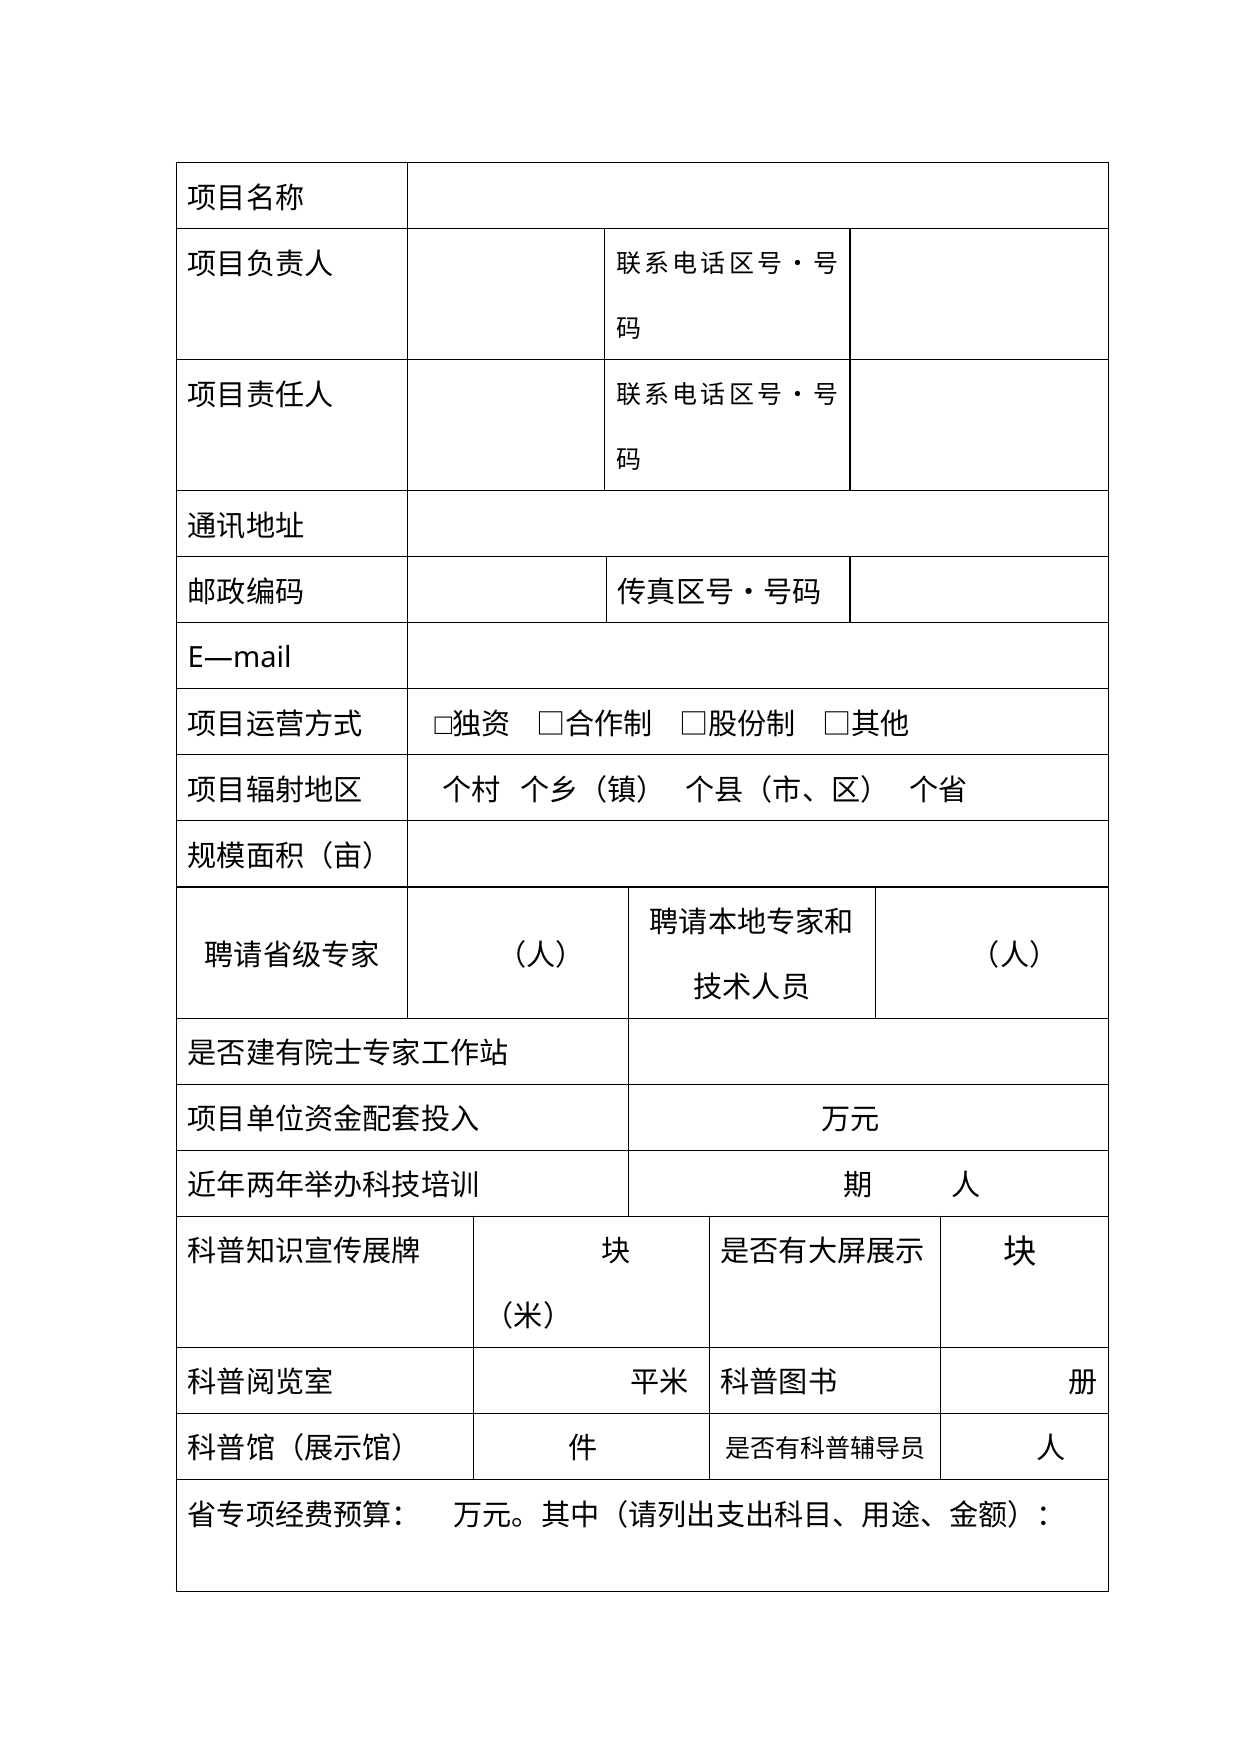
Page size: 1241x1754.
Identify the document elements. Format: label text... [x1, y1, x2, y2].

table_cell 块 [941, 1217, 1108, 1347]
table_cell 邮政编码 [177, 557, 407, 622]
table_cell 个村 个乡（镇） 个县（市、区） 个省 [408, 755, 1108, 820]
table_cell 平米 [474, 1348, 709, 1413]
table_cell 聘请本地专家和技术人员 [629, 888, 875, 1017]
table_cell 块（米） [474, 1217, 709, 1347]
table_cell 科普阅览室 [177, 1348, 473, 1413]
table_cell 项目负责人 [177, 229, 407, 359]
table_cell （人） [408, 888, 628, 1017]
table_cell E—mail [177, 623, 407, 688]
table_cell 件 [474, 1414, 709, 1479]
table_cell [408, 360, 604, 490]
table_cell [408, 229, 604, 359]
table_cell [408, 491, 1108, 556]
table_cell □独资 □合作制 □股份制 □其他 [408, 689, 1108, 754]
table_cell 项目单位资金配套投入 [177, 1085, 628, 1149]
table_cell 传真区号•号码 [607, 557, 849, 622]
table_cell 科普馆（展示馆） [177, 1414, 473, 1479]
table_cell 项目辐射地区 [177, 755, 407, 820]
table_cell [598, 1151, 628, 1216]
table_cell 万元 [629, 1085, 1108, 1149]
table_cell 册 [941, 1348, 1108, 1413]
table_cell 聘请省级专家 [177, 888, 407, 1017]
table_cell （人） [876, 888, 1108, 1017]
table_cell [629, 1019, 1108, 1083]
table_cell 联系电话区号•号码 [605, 229, 849, 359]
table_header 项目名称 [177, 163, 407, 228]
table_cell 科普图书 [710, 1348, 940, 1413]
table_cell 科普知识宣传展牌 [177, 1217, 473, 1347]
table_cell 是否建有院士专家工作站 [177, 1019, 628, 1083]
table_cell 近年两年举办科技培训 [177, 1151, 598, 1216]
table_cell 期 人 [629, 1151, 1108, 1216]
table_cell 通讯地址 [177, 491, 407, 556]
table_cell 是否有大屏展示 [710, 1217, 940, 1347]
table_cell 联系电话区号•号码 [605, 360, 849, 490]
table_cell 是否有科普辅导员 [710, 1414, 940, 1479]
table_header [408, 163, 1108, 228]
table_cell [408, 821, 1108, 886]
table_cell [408, 557, 606, 622]
table_cell [851, 360, 1108, 490]
table_cell [851, 557, 1108, 622]
table_cell 项目运营方式 [177, 689, 407, 754]
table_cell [177, 1480, 1108, 1591]
table_cell [851, 229, 1108, 359]
table_cell 人 [941, 1414, 1108, 1479]
table_cell [408, 623, 1108, 688]
table_cell 规模面积（亩） [177, 821, 407, 886]
table_cell 项目责任人 [177, 360, 407, 490]
